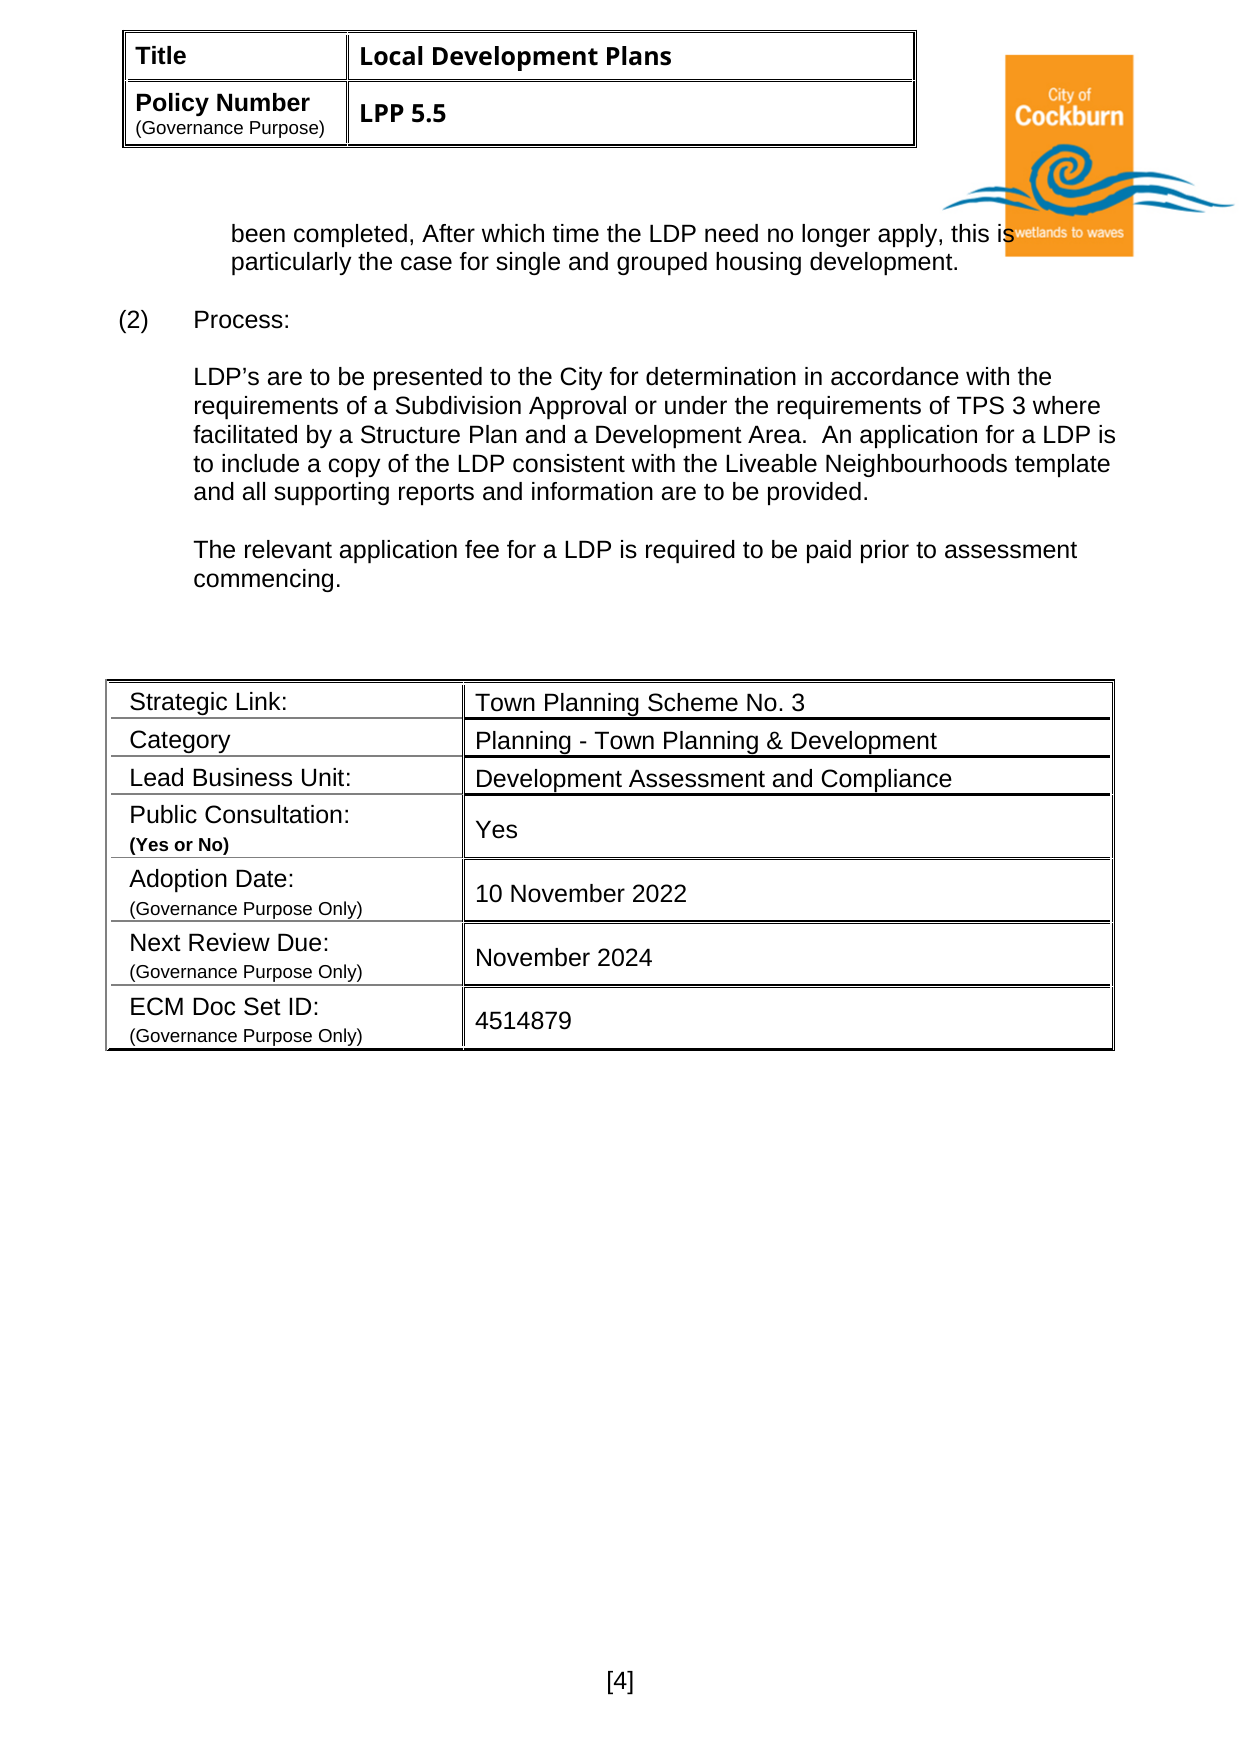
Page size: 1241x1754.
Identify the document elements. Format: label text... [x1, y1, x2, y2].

table_cell Adoption Date: (Governance Purpose Only) [107, 857, 463, 920]
table_header Strategic Link: [109, 683, 463, 717]
table_cell November 2024 [465, 920, 1112, 984]
table_cell Category [109, 717, 462, 755]
table_cell Next Review Due: (Governance Purpose Only) [109, 920, 462, 984]
table_cell Lead Business Unit: [109, 755, 462, 793]
table_cell 4514879 [464, 984, 1112, 1048]
text (2) Process: [118, 305, 1078, 333]
table_cell Yes [465, 793, 1113, 857]
picture [924, 29, 1241, 293]
table_header Town Planning Scheme No. 3 [464, 683, 1112, 717]
table_cell ECM Doc Set ID: (Governance Purpose Only) [109, 984, 463, 1048]
table_cell Planning - Town Planning & Development [465, 717, 1112, 755]
table_cell Development Assessment and Compliance [465, 755, 1112, 793]
text The relevant application fee for a LDP is required to be paid prior to assessment commencing. [193, 535, 1122, 592]
text LDP’s are to be presented to the City for determination in accordance with the requirements of a Subdivision Approval or under the requirements of TPS 3 where facilitated by a Structure Plan and a Development Area. An application for a LDP is to include a copy of the LDP consistent with the Liveable Neighbourhoods template and all supporting reports and information are to be provided. [193, 362, 1122, 506]
table_cell 10 November 2022 [464, 857, 1113, 920]
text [231, 218, 1122, 276]
table_cell Public Consultation: (Yes or No) [107, 793, 462, 857]
